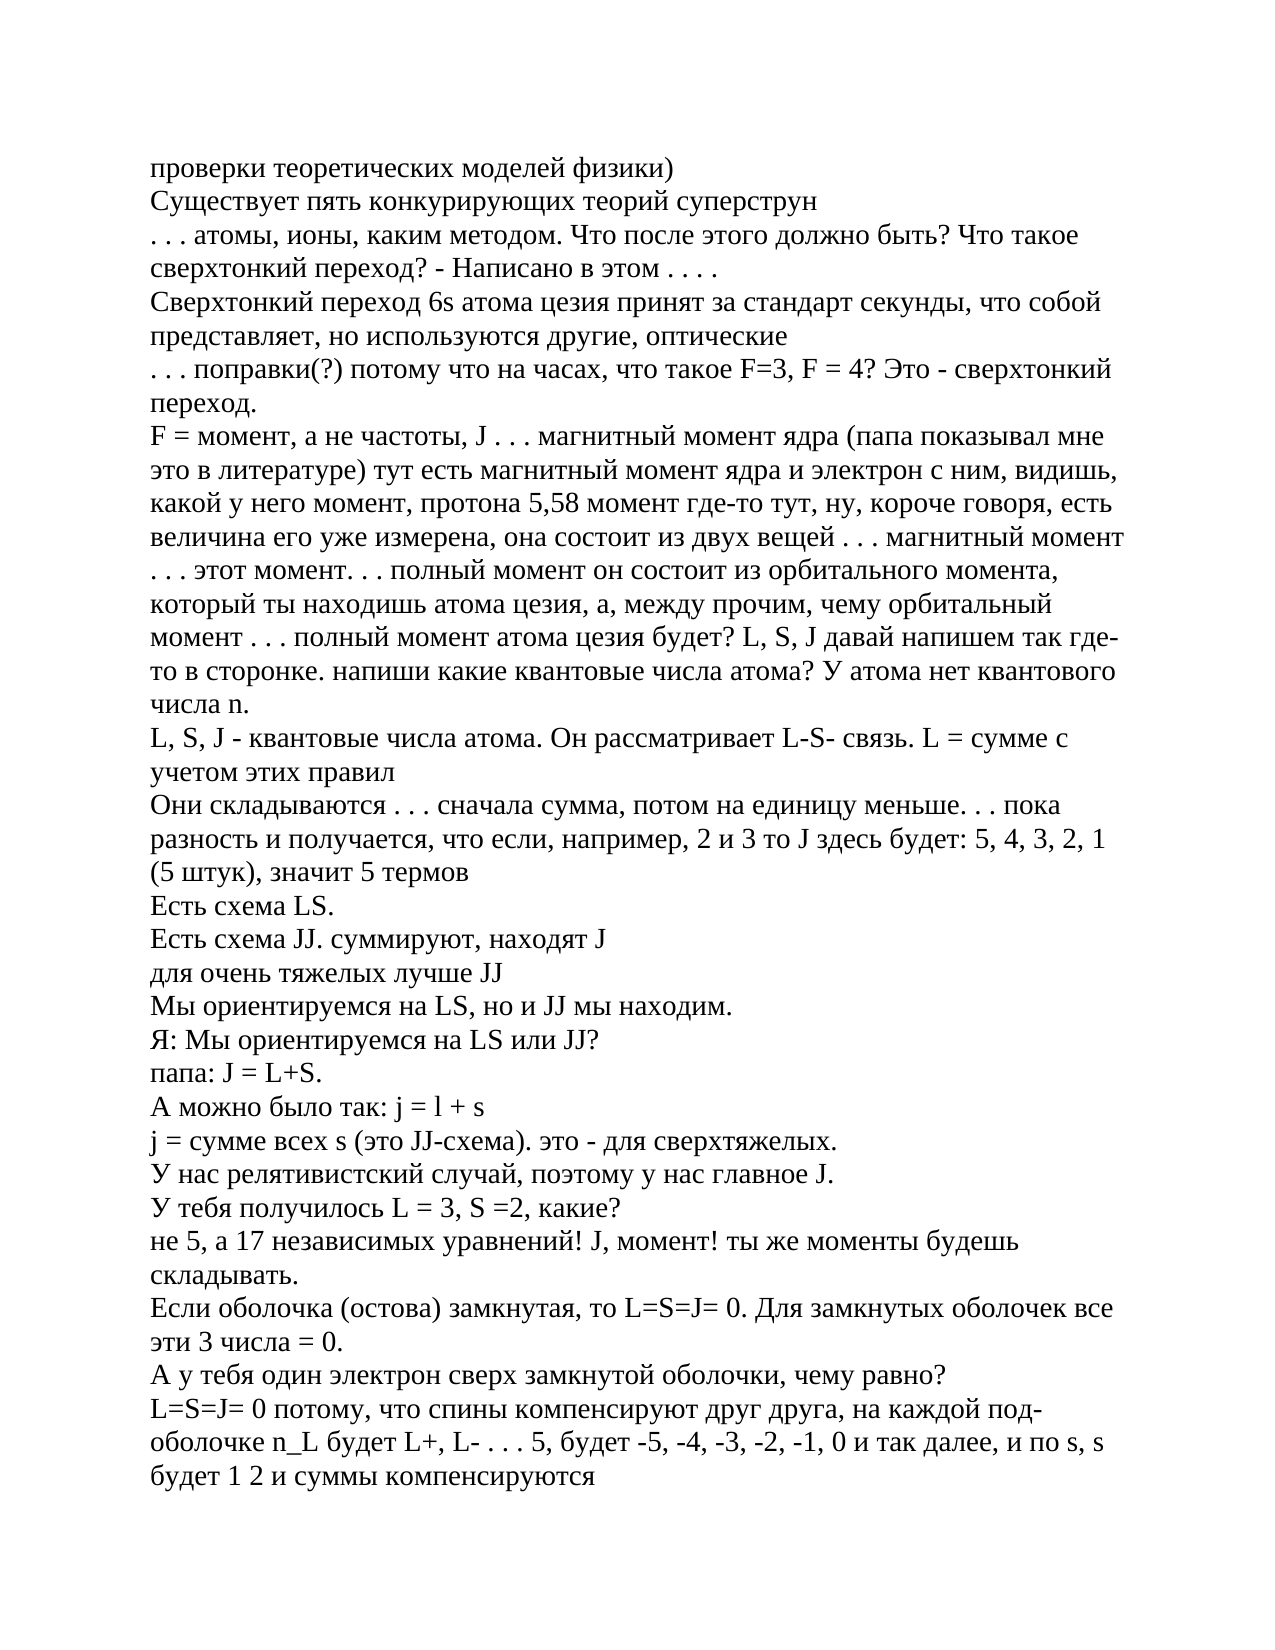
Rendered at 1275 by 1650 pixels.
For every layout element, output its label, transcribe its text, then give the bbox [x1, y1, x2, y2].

text j = сумме всех s (это JJ-схема). это - для сверхтяжелых. [150, 1123, 1125, 1156]
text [150, 150, 1125, 183]
text Сверхтонкий переход 6s атома цезия принят за стандарт секунды, что собой представляет, но используются другие, оптические [150, 284, 1125, 351]
text . . . атомы, ионы, каким методом. Что после этого должно быть? Что такое сверхтонкий переход? - Написано в этом . . . . [150, 217, 1125, 284]
text Есть схема LS. [150, 888, 1125, 921]
text Я: Мы ориентируемся на LS или JJ? [150, 1022, 1125, 1056]
text У нас релятивистский случай, поэтому у нас главное J. [150, 1156, 1125, 1190]
text А у тебя один электрон сверх замкнутой оболочки, чему равно? [150, 1357, 1125, 1391]
text . . . поправки(?) потому что на часах, что такое F=3, F = 4? Это - сверхтонкий переход. [150, 351, 1125, 418]
text F = момент, а не частоты, J . . . магнитный момент ядра (папа показывал мне это в литературе) тут есть магнитный момент ядра и электрон с ним, видишь, какой у него момент, протона 5,58 момент где-то тут, ну, короче говоря, есть величина его уже измерена, она состоит из двух вещей . . . магнитный момент . . . этот момент. . . полный момент он состоит из орбитального момента, который ты находишь атома цезия, а, между прочим, чему орбитальный момент . . . полный момент атома цезия будет? L, S, J давай напишем так где-то в сторонке. напиши какие квантовые числа атома? У атома нет квантового числа n. [150, 418, 1125, 720]
text L=S=J= 0 потому, что спины компенсируют друг друга, на каждой под- оболочке n_L будет L+, L- . . . 5, будет -5, -4, -3, -2, -1, 0 и так далее, и по s, s будет 1 2 и суммы компенсируются [150, 1391, 1125, 1492]
text Мы ориентируемся на LS, но и JJ мы находим. [150, 988, 1125, 1022]
text Есть схема JJ. суммируют, находят J [150, 921, 1125, 955]
text Существует пять конкурирующих теорий суперструн [150, 183, 1125, 217]
text L, S, J - квантовые числа атома. Он рассматривает L-S- связь. L = сумме с учетом этих правил [150, 720, 1125, 787]
text У тебя получилось L = 3, S =2, какие? [150, 1190, 1125, 1223]
text не 5, а 17 независимых уравнений! J, момент! ты же моменты будешь складывать. [150, 1223, 1125, 1290]
text папа: J = L+S. [150, 1056, 1125, 1089]
text А можно было так: j = l + s [150, 1089, 1125, 1123]
text Они складываются . . . сначала сумма, потом на единицу меньше. . . пока разность и получается, что если, например, 2 и 3 то J здесь будет: 5, 4, 3, 2, 1 (5 штук), значит 5 термов [150, 787, 1125, 888]
text для очень тяжелых лучше JJ [150, 955, 1125, 988]
text Если оболочка (остова) замкнутая, то L=S=J= 0. Для замкнутых оболочек все эти 3 числа = 0. [150, 1290, 1125, 1357]
